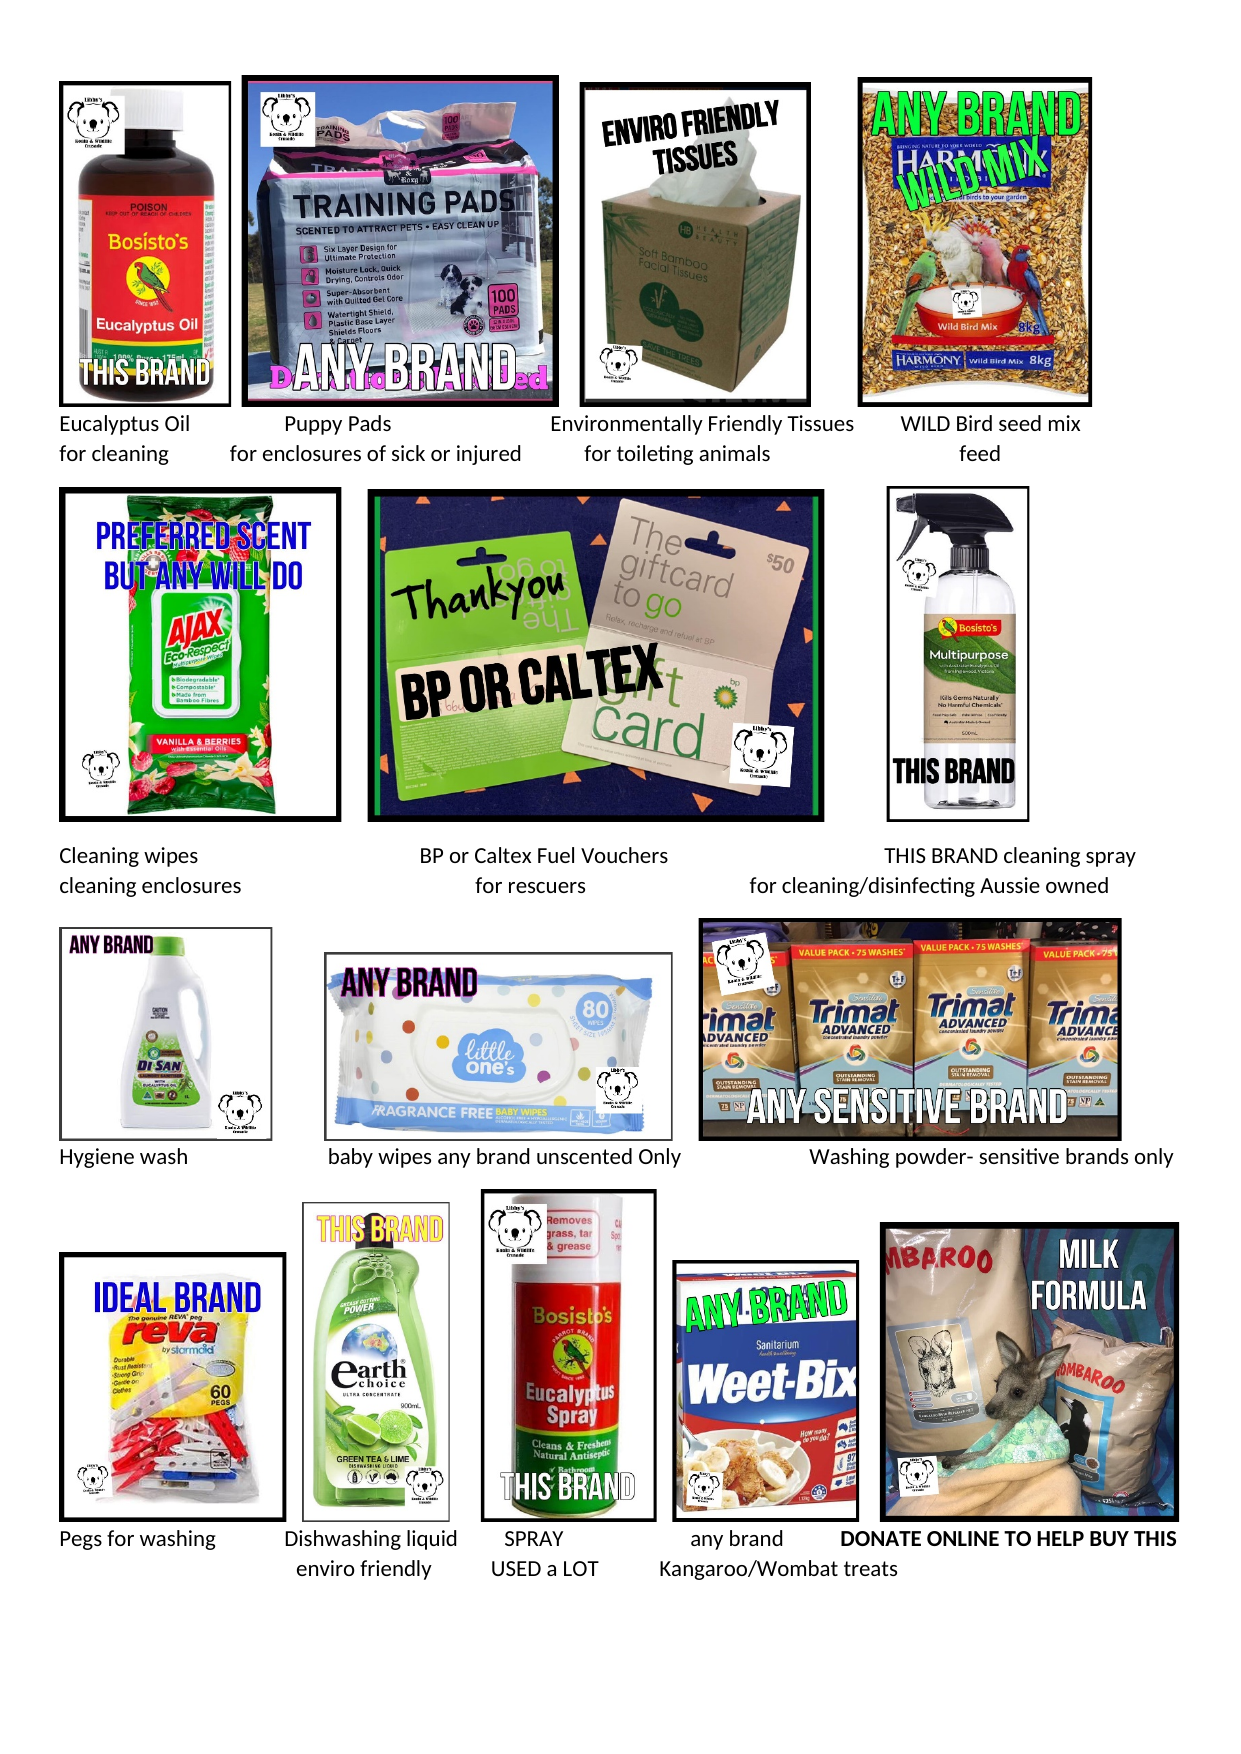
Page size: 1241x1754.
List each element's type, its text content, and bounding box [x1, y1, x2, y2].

picture [672, 1260, 860, 1522]
picture [59, 81, 232, 407]
picture [879, 1222, 1180, 1522]
picture [59, 487, 342, 822]
picture [886, 486, 1030, 822]
picture [480, 1189, 657, 1522]
picture [241, 75, 559, 407]
picture [302, 1202, 450, 1522]
picture [59, 1252, 287, 1522]
picture [367, 489, 825, 822]
picture [698, 918, 1122, 1141]
picture [59, 927, 273, 1141]
picture [324, 952, 673, 1141]
picture [579, 82, 811, 407]
picture [857, 77, 1093, 407]
text Cleaning wipes BP or Caltex Fuel Vouchers THIS BRAND cleaning spray cleaning enclosures for rescuers for cleaning/disinfecting Aussie owned [59, 841, 1181, 899]
